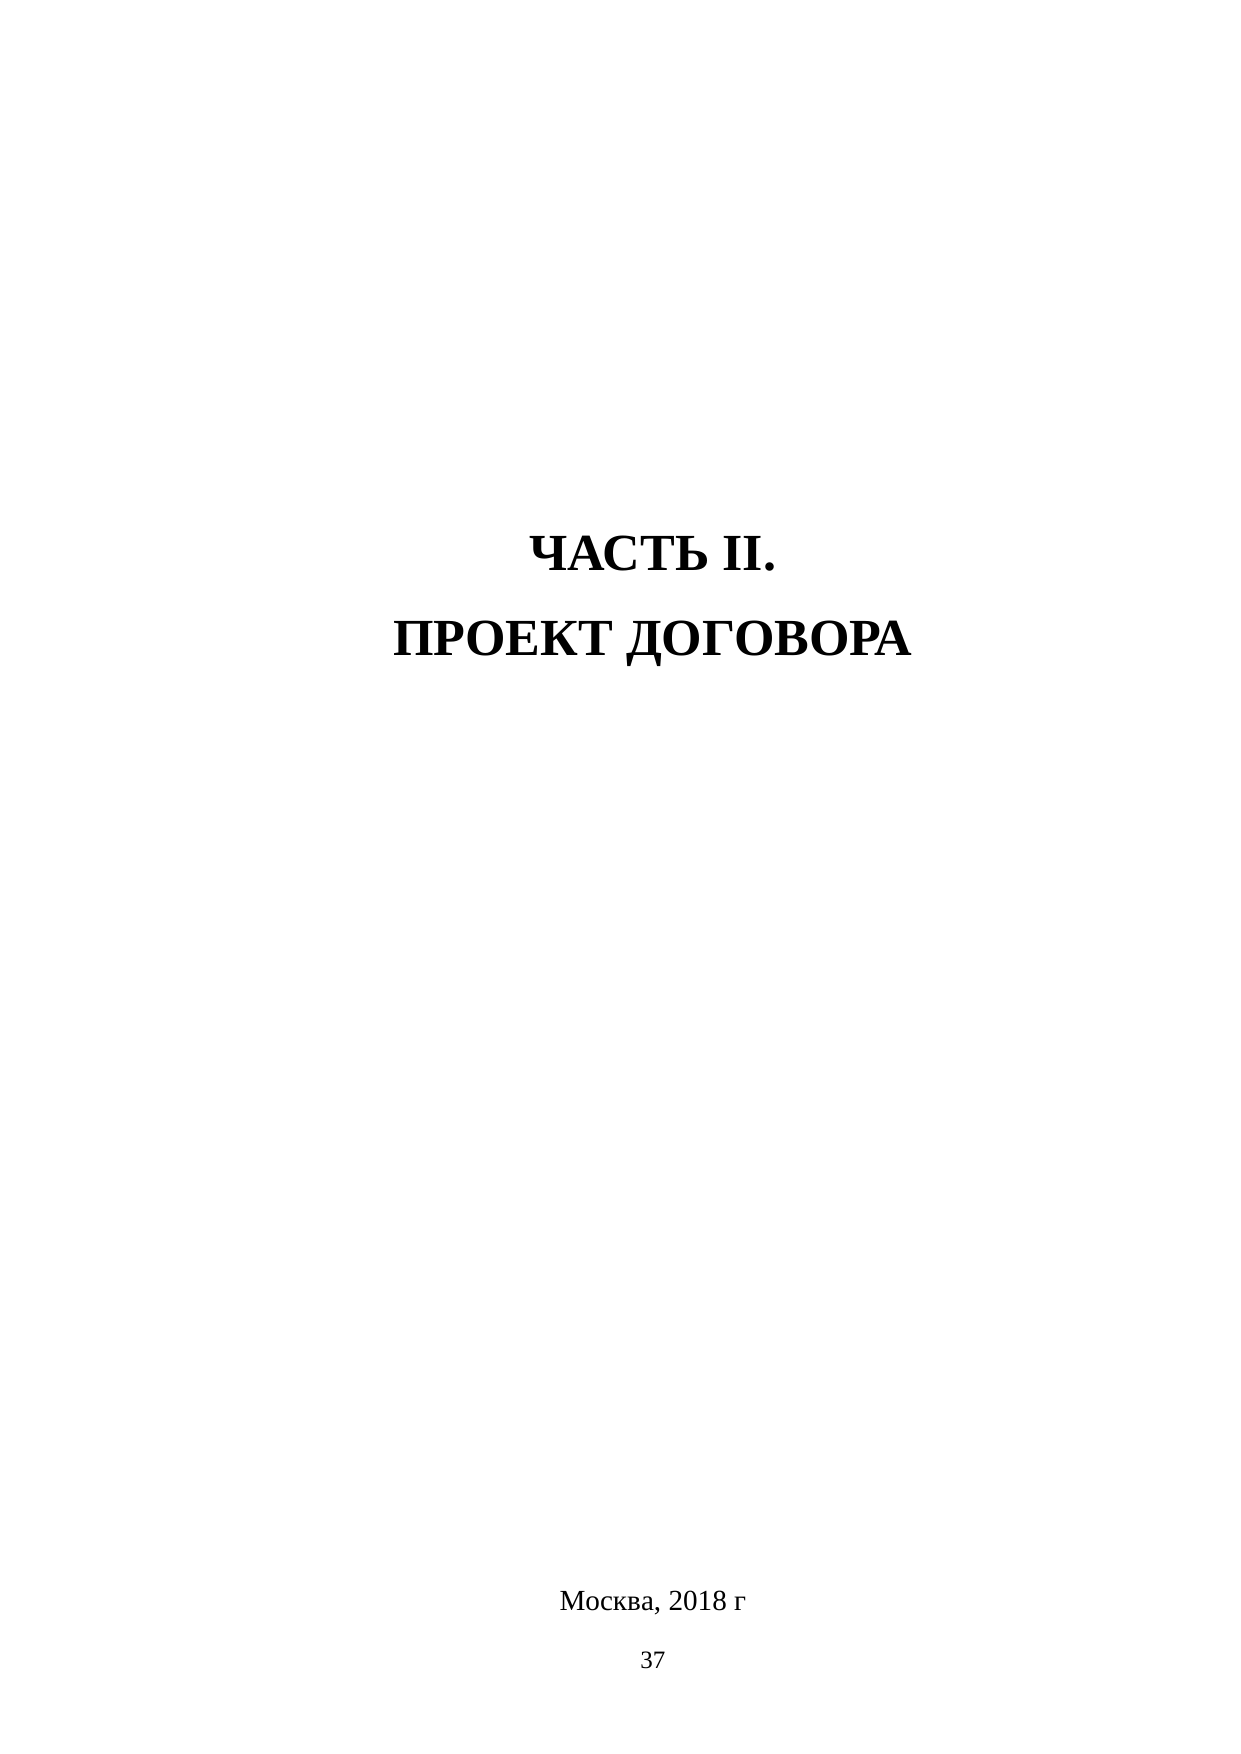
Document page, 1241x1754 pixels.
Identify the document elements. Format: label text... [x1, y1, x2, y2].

subtitle ЧАСТЬ II. [159, 522, 1146, 582]
text Москва, 2018 г [159, 1583, 1146, 1616]
subtitle ПРОЕКТ ДОГОВОРА [159, 607, 1146, 667]
